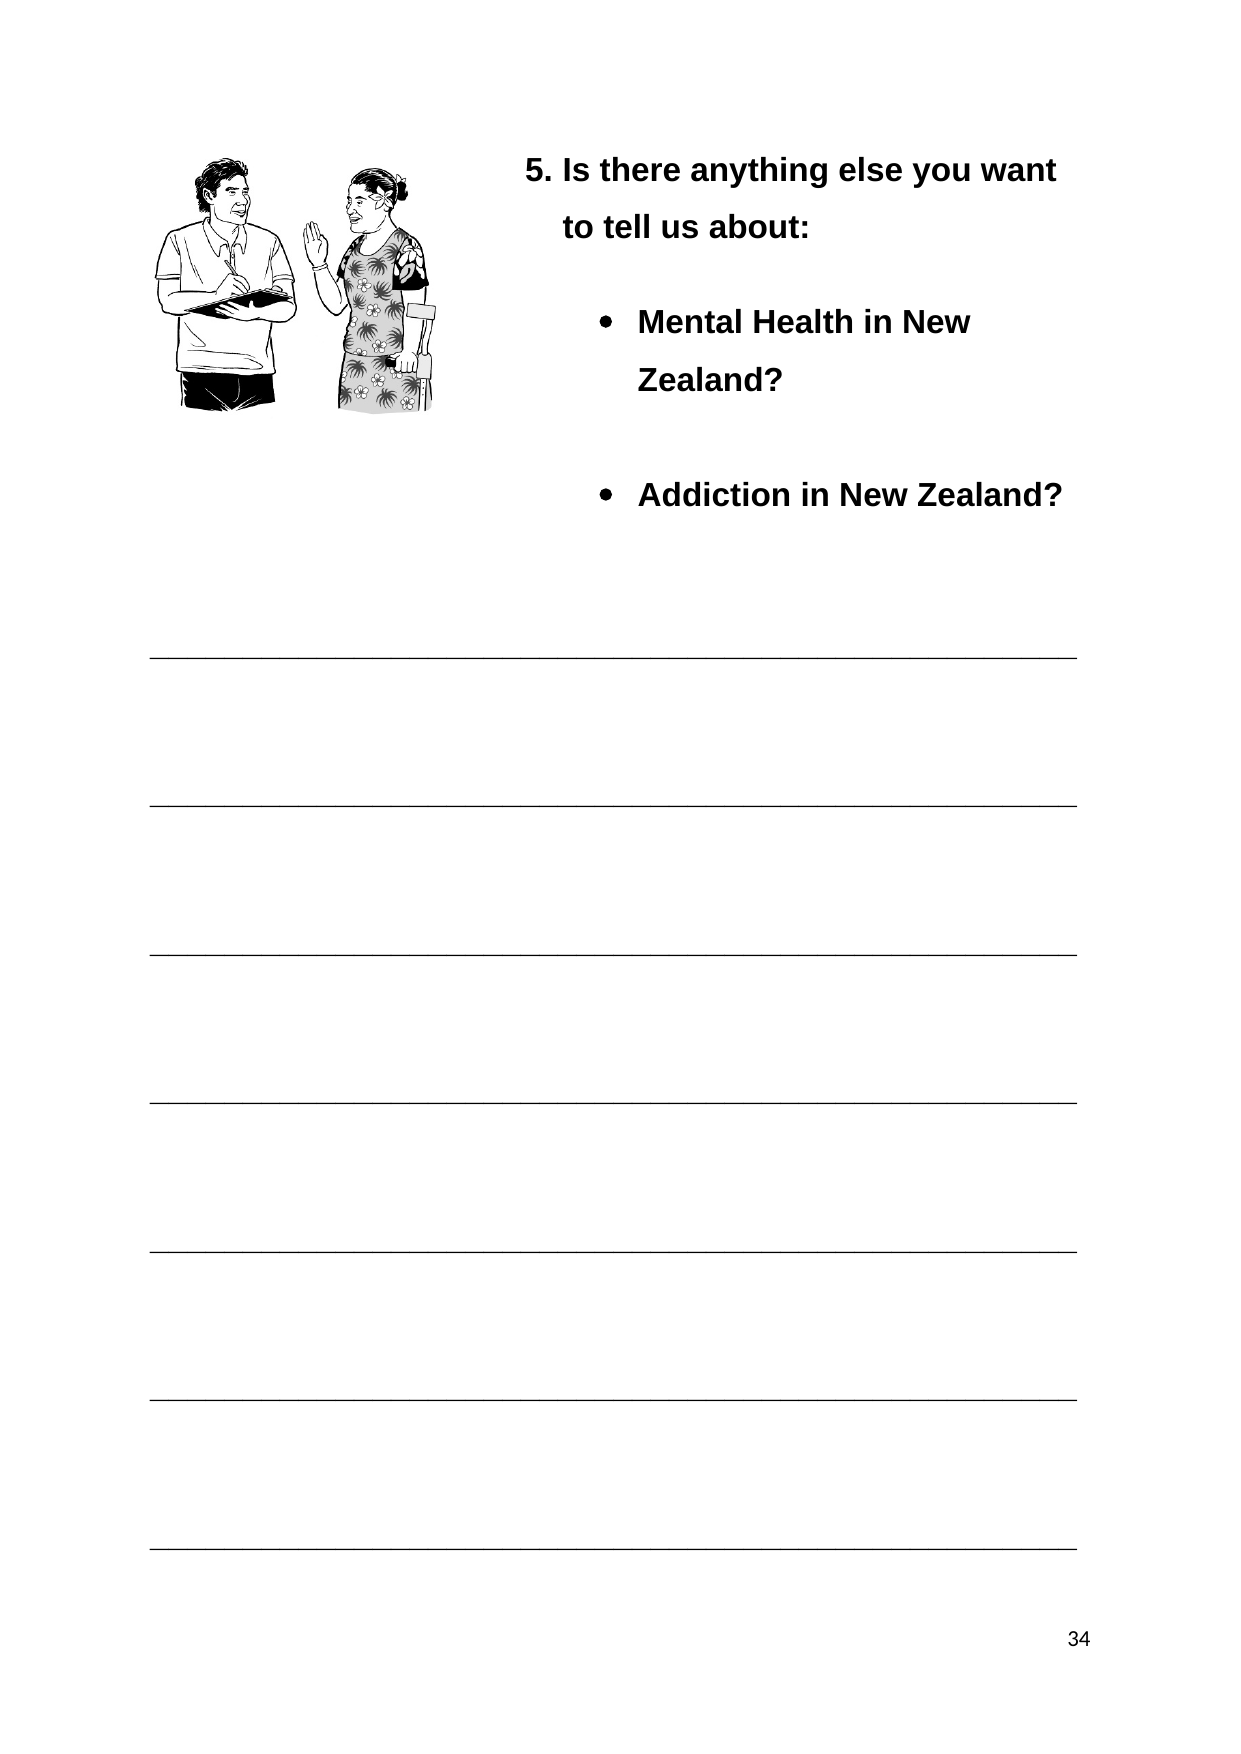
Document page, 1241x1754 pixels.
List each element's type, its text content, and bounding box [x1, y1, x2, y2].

text __________________________________________________ [150, 624, 1090, 662]
picture [150, 153, 442, 419]
list Is there anything else you want to tell us about: [525, 150, 1090, 288]
list Addiction in New Zealand? [600, 475, 1090, 513]
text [150, 1366, 1090, 1405]
text __________________________________________________ [150, 772, 1090, 811]
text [150, 1515, 1090, 1553]
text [150, 1218, 1090, 1256]
text __________________________________________________ [150, 921, 1090, 959]
text __________________________________________________ [150, 1069, 1090, 1108]
list Mental Health in New Zealand? [600, 302, 1090, 398]
